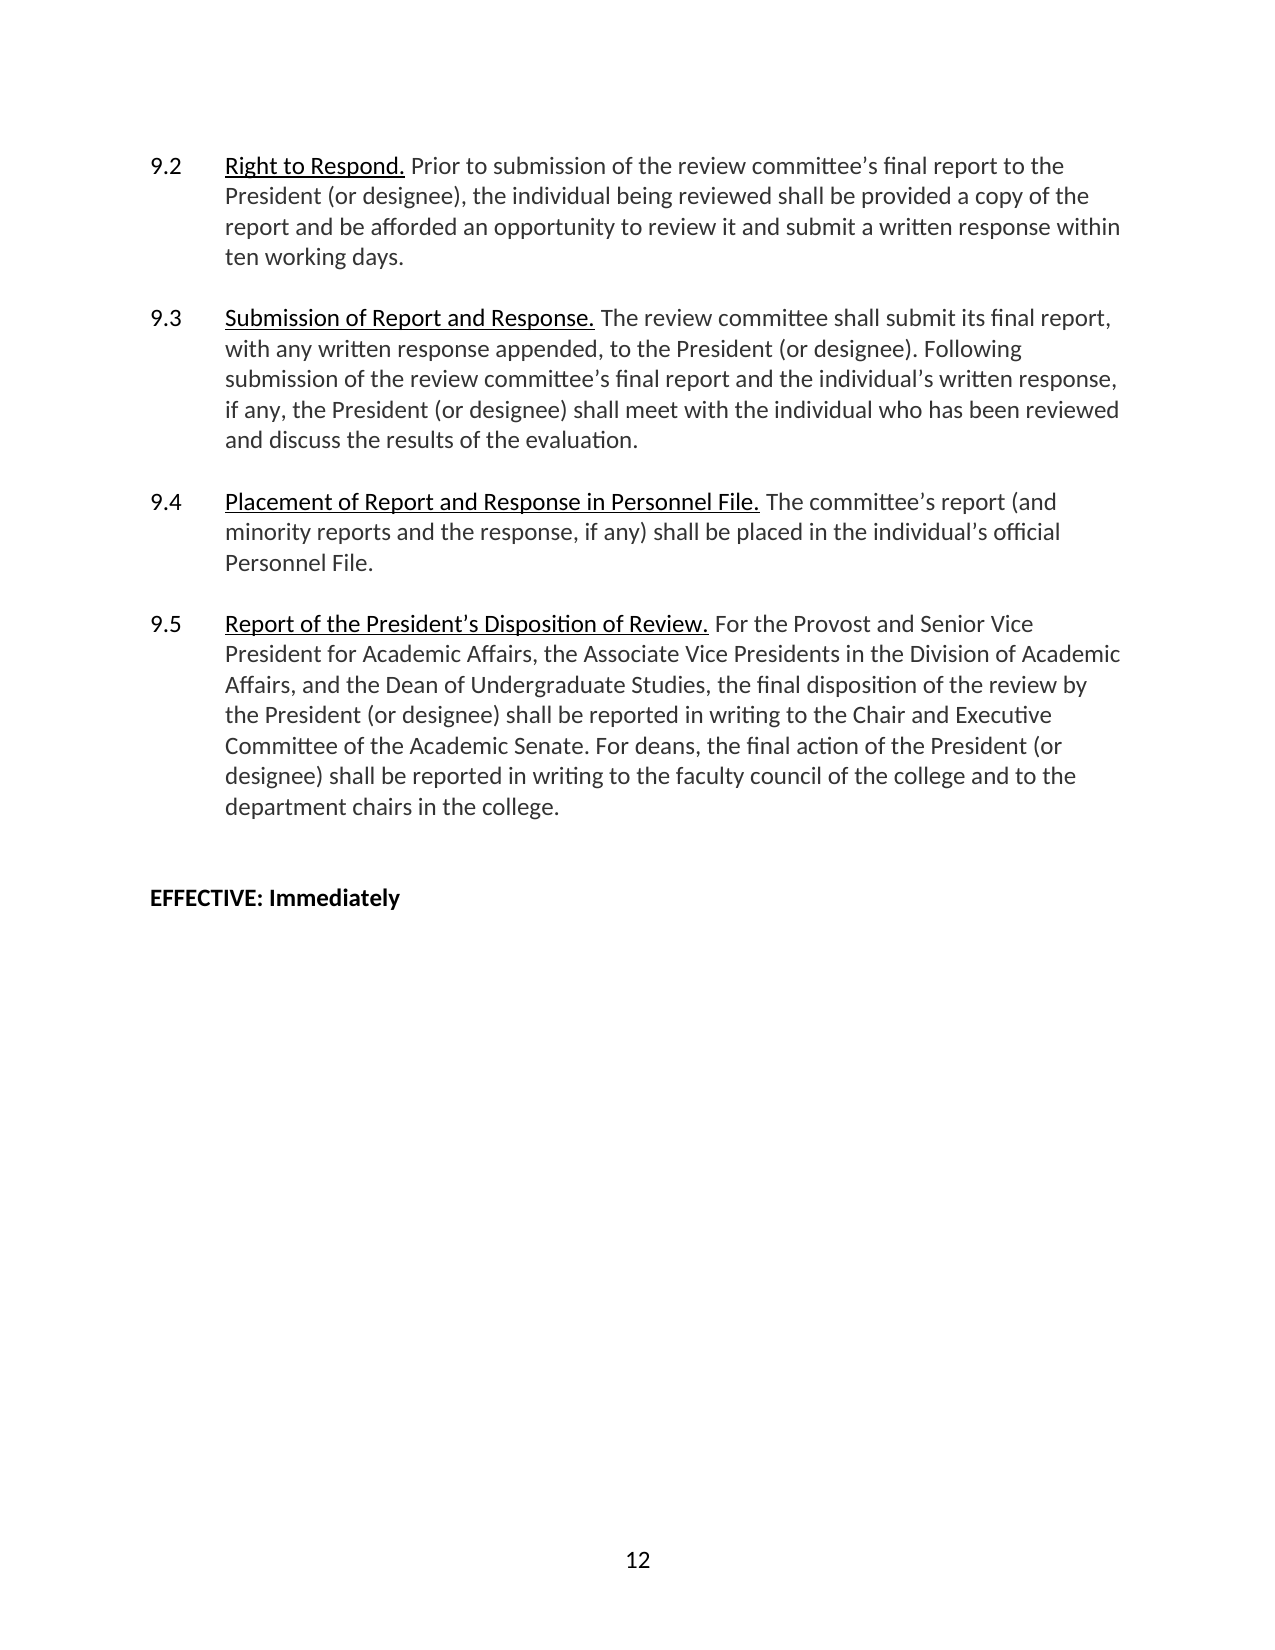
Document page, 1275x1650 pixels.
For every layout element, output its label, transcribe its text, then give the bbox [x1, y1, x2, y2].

text 9.4 Placement of Report and Response in Personnel File. The committee’s report (and minority reports and the response, if any) shall be placed in the individual’s official Personnel File. [150, 486, 1125, 577]
text EFFECTIVE: Immediately [150, 882, 1125, 913]
text 9.5 Report of the President’s Disposition of Review. For the Provost and Senior Vice President for Academic Affairs, the Associate Vice Presidents in the Division of Academic Affairs, and the Dean of Undergraduate Studies, the final disposition of the review by the President (or designee) shall be reported in writing to the Chair and Executive Committee of the Academic Senate. For deans, the final action of the President (or designee) shall be reported in writing to the faculty council of the college and to the department chairs in the college. [150, 608, 1125, 821]
text 9.3 Submission of Report and Response. The review committee shall submit its final report, with any written response appended, to the President (or designee). Following submission of the review committee’s final report and the individual’s written response, if any, the President (or designee) shall meet with the individual who has been reviewed and discuss the results of the evaluation. [150, 303, 1125, 455]
text 9.2 Right to Respond. Prior to submission of the review committee’s final report to the President (or designee), the individual being reviewed shall be provided a copy of the report and be afforded an opportunity to review it and submit a written response within ten working days. [150, 150, 1125, 272]
